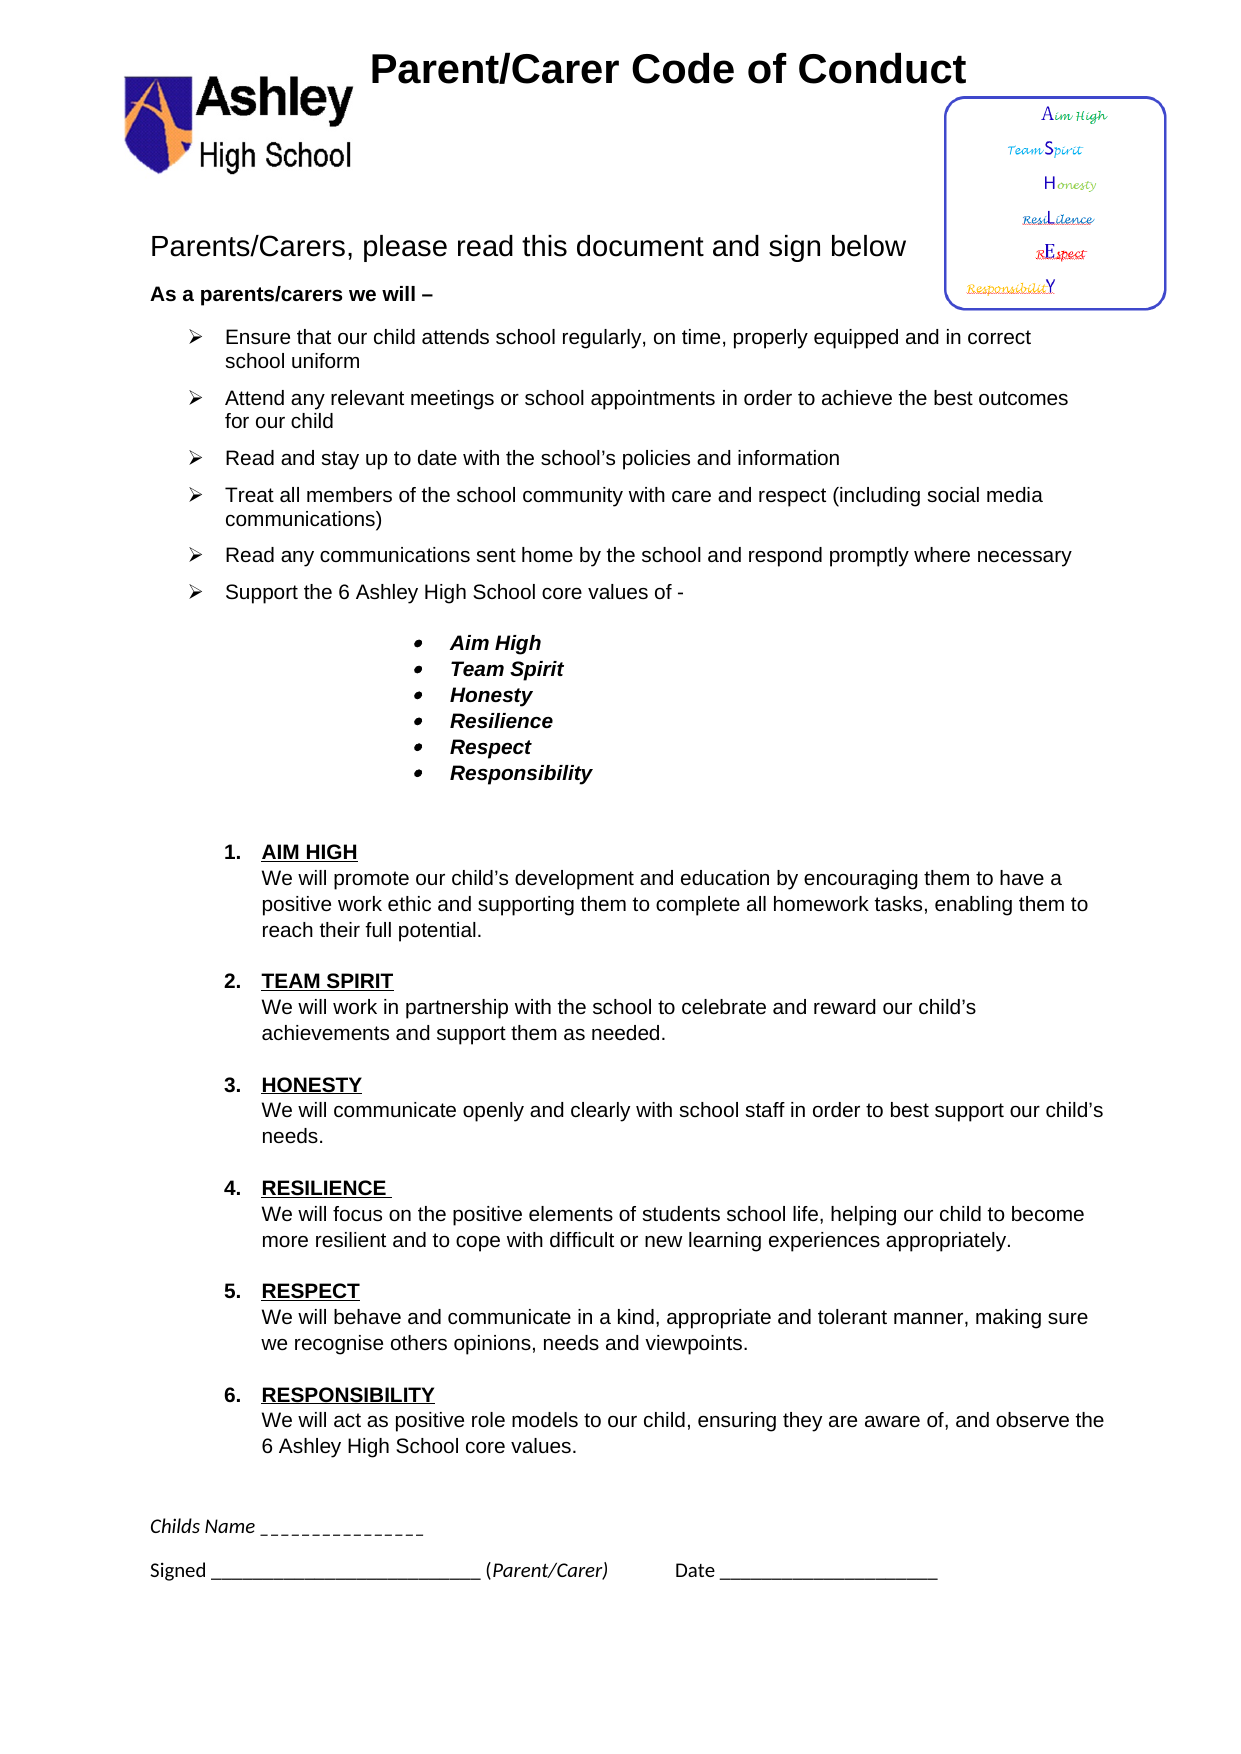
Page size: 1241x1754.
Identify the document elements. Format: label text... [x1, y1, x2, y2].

list Attend any relevant meetings or school appointments in order to achieve the best outcomes for our child [187, 385, 1078, 433]
text Childs Name ________________ [150, 1513, 1107, 1538]
picture [942, 93, 1169, 313]
list We will behave and communicate in a kind, appropriate and tolerant manner, making sure we recognise others opinions, needs and viewpoints. [261, 1305, 1107, 1355]
list TEAM SPIRIT [224, 969, 1107, 993]
list HONESTY [224, 1072, 1107, 1096]
picture [123, 71, 355, 179]
list Honesty [412, 683, 1107, 707]
text Signed __________________________ (Parent/Carer) Date _____________________ [150, 1557, 1107, 1583]
list We will communicate openly and clearly with school staff in order to best support our child’s needs. [261, 1098, 1107, 1148]
list We will focus on the positive elements of students school life, helping our child to become more resilient and to cope with difficult or new learning experiences appropriately. [261, 1202, 1107, 1251]
list Aim High [412, 631, 1107, 655]
list Resilience [412, 709, 1107, 733]
list Read and stay up to date with the school’s policies and information [187, 446, 1078, 470]
list RESPECT [224, 1279, 1107, 1303]
list Treat all members of the school community with care and respect (including social media communications) [187, 482, 1078, 530]
text Parents/Carers, please read this document and sign below [150, 229, 1107, 263]
list We will work in partnership with the school to celebrate and reward our child’s achievements and support them as needed. [261, 995, 1107, 1045]
list Support the 6 Ashley High School core values of - [187, 579, 1107, 603]
list Team Spirit [412, 657, 1107, 681]
text As a parents/carers we will – [150, 282, 1107, 306]
list We will act as positive role models to our child, ensuring they are aware of, and observe the 6 Ashley High School core values. [261, 1408, 1107, 1458]
list Read any communications sent home by the school and respond promptly where necessary [187, 543, 1078, 567]
list RESPONSIBILITY [224, 1382, 1107, 1406]
list We will promote our child’s development and education by encouraging them to have a positive work ethic and supporting them to complete all homework tasks, enabling them to reach their full potential. [261, 866, 1107, 941]
text Parent/Carer Code of Conduct [150, 44, 1107, 92]
list Responsibility [412, 761, 1107, 785]
list Ensure that our child attends school regularly, on time, properly equipped and in correct school uniform [187, 325, 1078, 373]
list AIM HIGH [224, 840, 1107, 864]
list RESILIENCE [224, 1176, 1107, 1200]
list Respect [412, 735, 1107, 759]
